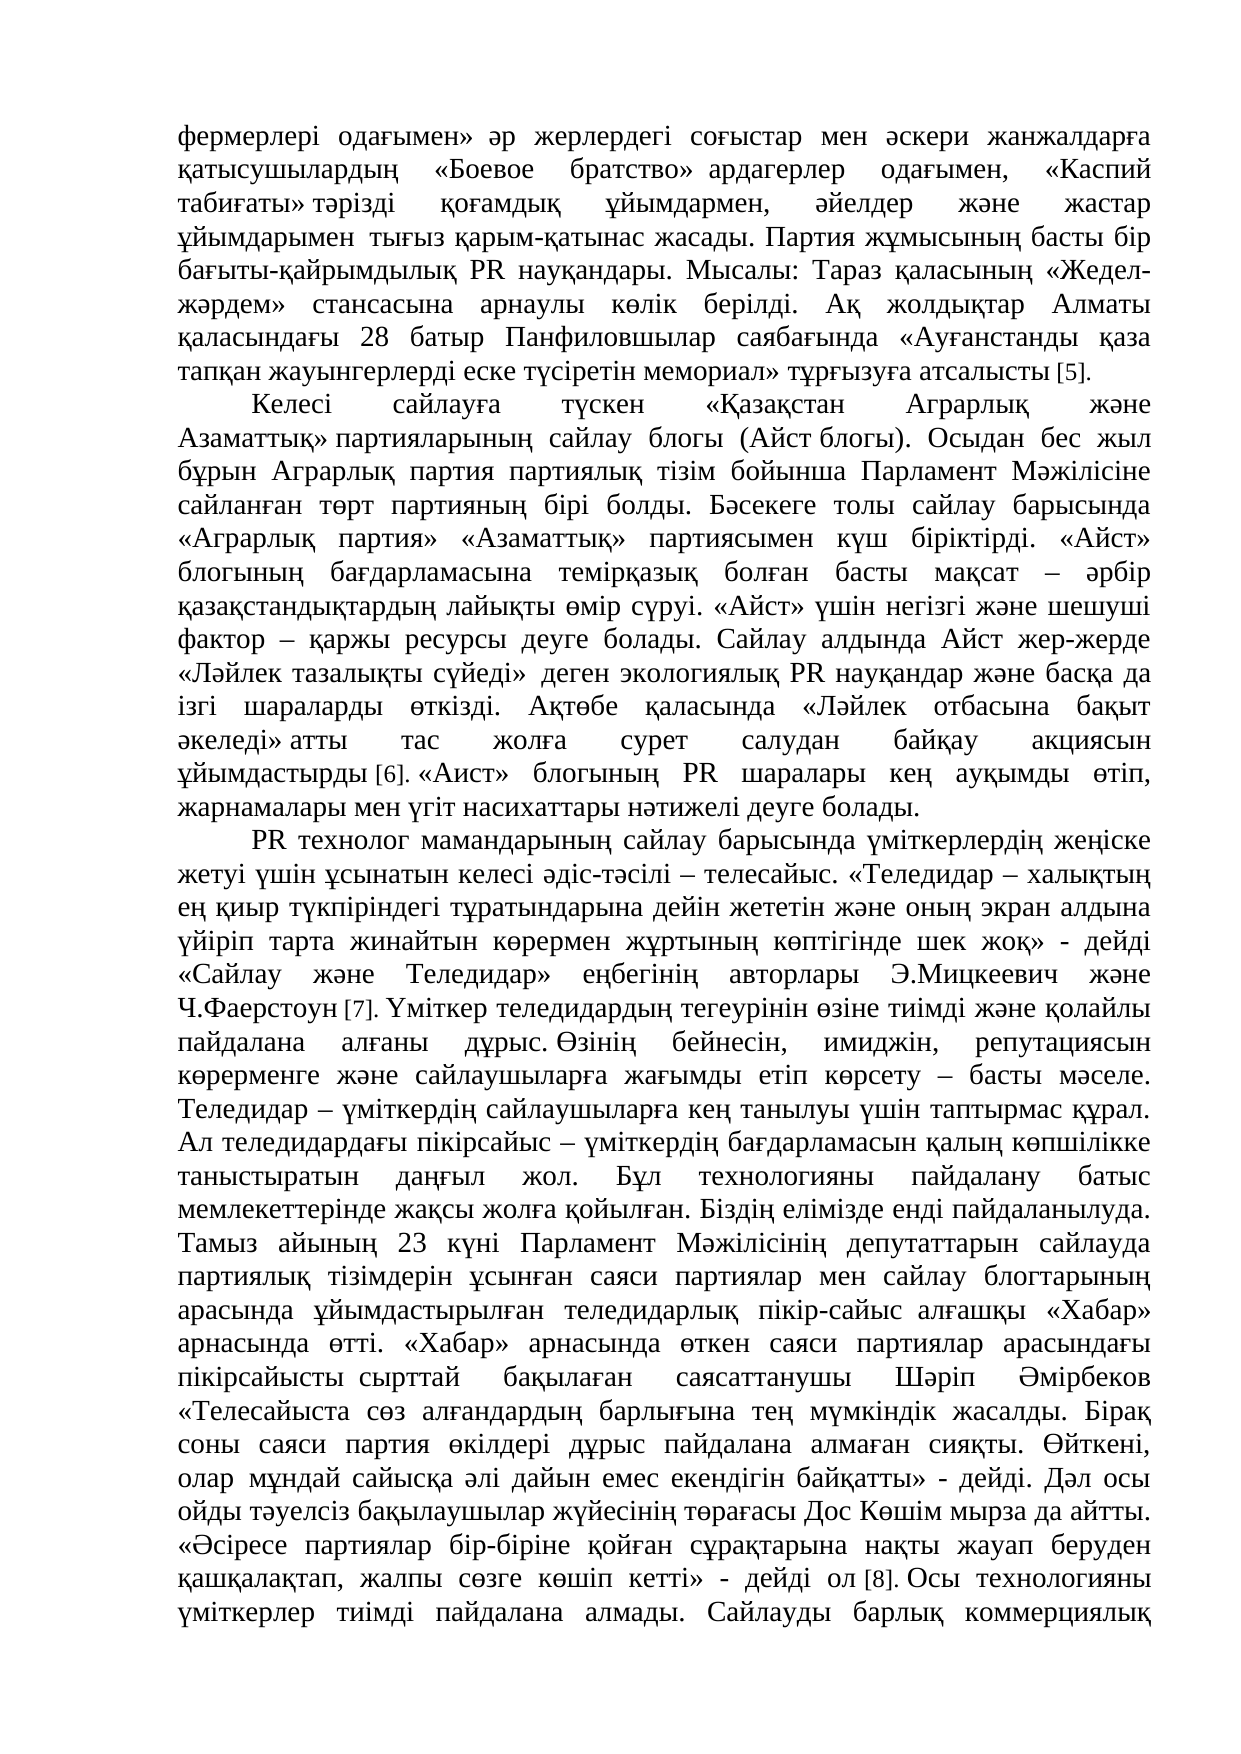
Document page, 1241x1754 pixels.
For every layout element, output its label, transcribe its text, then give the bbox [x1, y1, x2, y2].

text Келесі сайлауға түскен «Қазақстан Аграрлық және Азаматтық» партияларының сайлау блогы (Айст блогы). Осыдан бес жыл бұрын Аграрлық партия партиялық тізім бойынша Парламент Мәжілісіне сайланған төрт партияның бірі болды. Бәсекеге толы сайлау барысында «Аграрлық партия» «Азаматтық» партиясымен күш біріктірді. «Айст» блогының бағдарламасына темірқазық болған басты мақсат – әрбір қазақстандықтардың лайықты өмір сүруі. «Айст» үшін негізгі және шешуші фактор – қаржы ресурсы деуге болады. Сайлау алдында Айст жер-жерде «Ләйлек тазалықты сүйеді» деген экологиялық PR науқандар және басқа да ізгі шараларды өткізді. Ақтөбе қаласында «Ләйлек отбасына бақыт әкеледі» атты тас жолға сурет салудан байқау акциясын ұйымдастырды [6]. «Аист» блогының PR шаралары кең ауқымды өтіп, жарнамалары мен үгіт насихаттары нәтижелі деуге болады. [177, 386, 1152, 822]
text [177, 822, 1152, 1627]
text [177, 118, 1152, 386]
